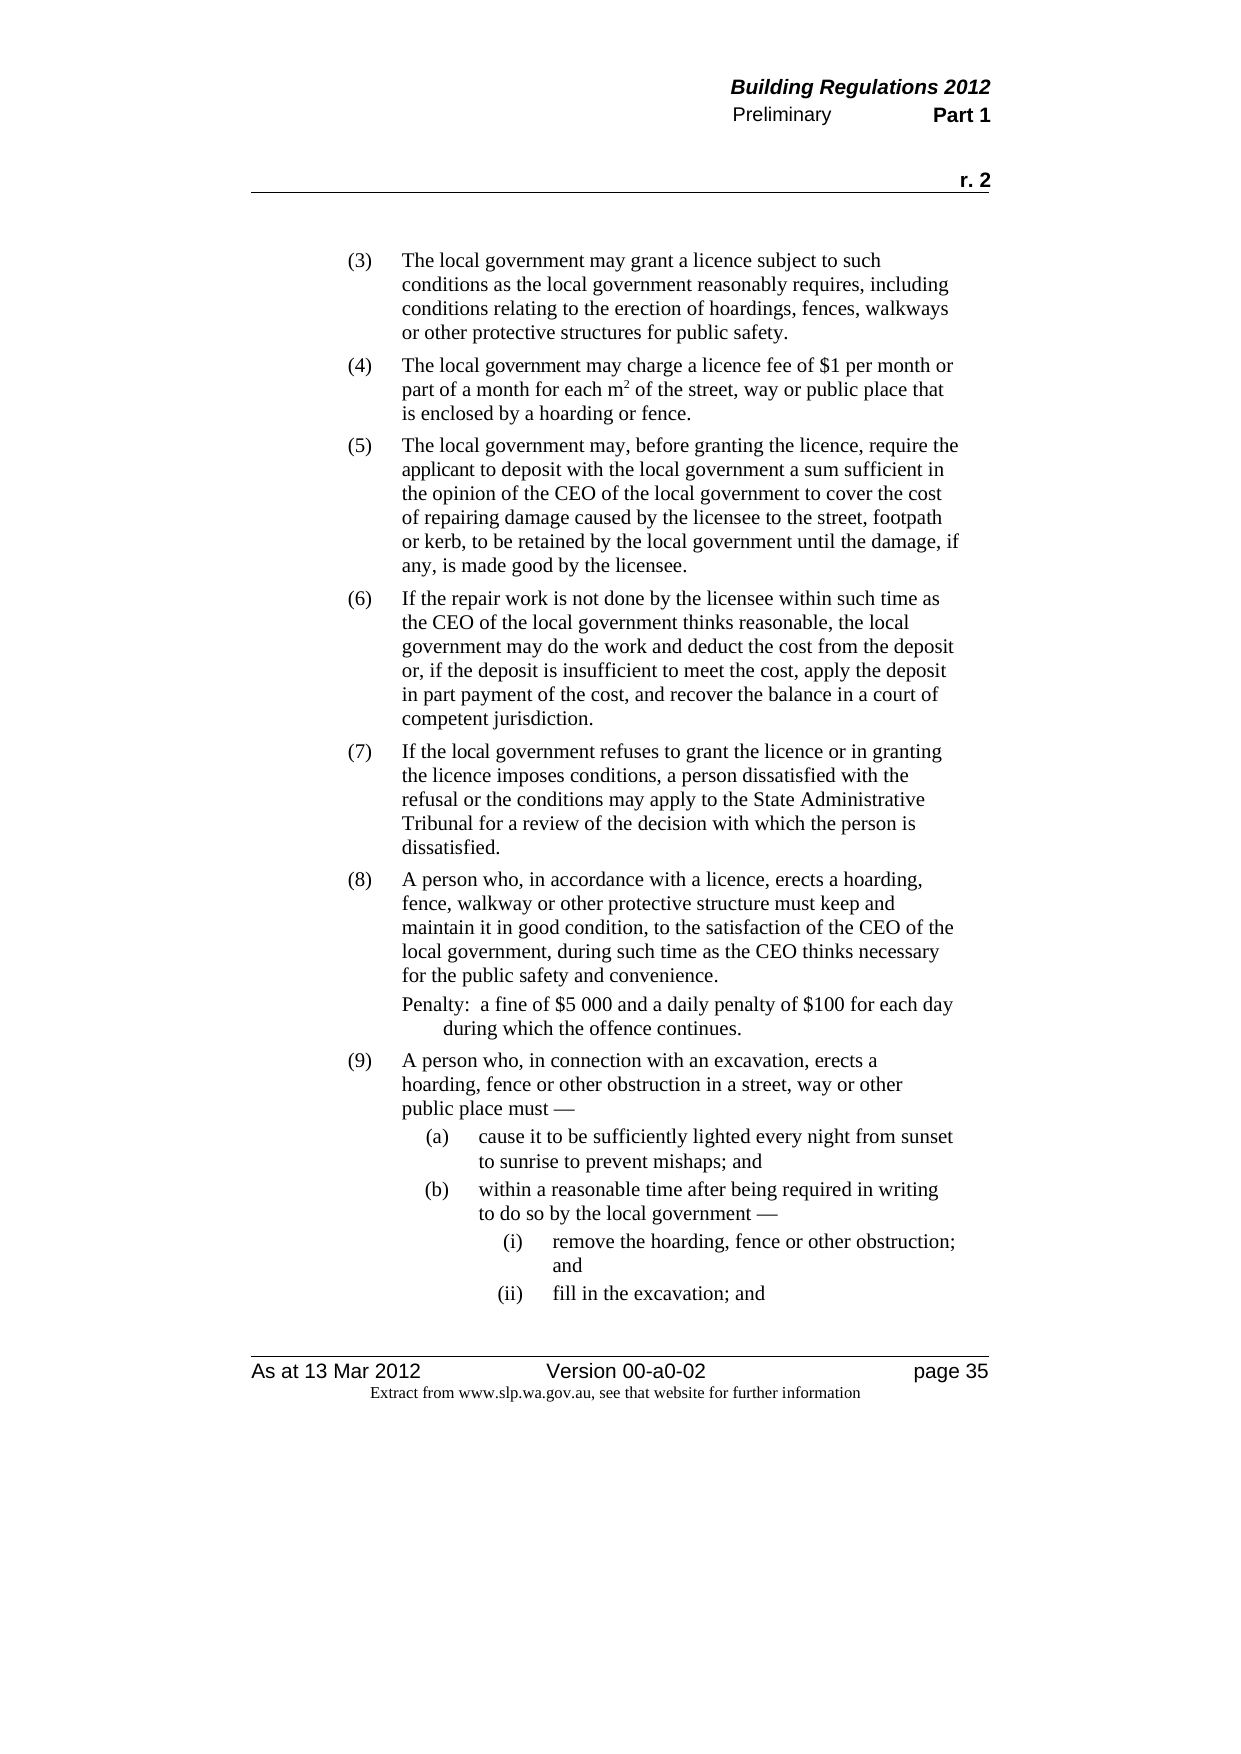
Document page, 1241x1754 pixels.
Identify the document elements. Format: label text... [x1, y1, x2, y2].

text (3) The local government may grant a licence subject to such conditions as the local government reasonably requires, including conditions relating to the erection of hoardings, fences, walkways or other protective structures for public safety. [313, 248, 960, 344]
text (6) If the repair work is not done by the licensee within such time as the CEO of the local government thinks reasonable, the local government may do the work and deduct the cost from the deposit or, if the deposit is insufficient to meet the cost, apply the deposit in part payment of the cost, and recover the balance in a court of competent jurisdiction. [313, 586, 960, 730]
text (ii) fill in the excavation; and [463, 1281, 960, 1305]
text (4) The local government may charge a licence fee of $1 per month or part of a month for each m2 of the street, way or public place that is enclosed by a hoarding or fence. [313, 353, 960, 425]
text (9) A person who, in connection with an excavation, erects a hoarding, fence or other obstruction in a street, way or other public place must — [313, 1048, 960, 1120]
text (8) A person who, in accordance with a licence, erects a hoarding, fence, walkway or other protective structure must keep and maintain it in good condition, to the satisfaction of the CEO of the local government, during such time as the CEO thinks necessary for the public safety and convenience. [313, 867, 960, 987]
text Penalty: a fine of $5 000 and a daily penalty of $100 for each day during which the offence continues. [337, 992, 960, 1040]
text (a) cause it to be sufficiently lighted every night from sunset to sunrise to prevent mishaps; and [390, 1124, 960, 1173]
text (i) remove the hoarding, fence or other obstruction; and [463, 1229, 960, 1277]
text (b) within a reasonable time after being required in writing to do so by the local government — [390, 1177, 960, 1225]
text (7) If the local government refuses to grant the licence or in granting the licence imposes conditions, a person dissatisfied with the refusal or the conditions may apply to the State Administrative Tribunal for a review of the decision with which the person is dissatisfied. [313, 738, 960, 859]
text (5) The local government may, before granting the licence, require the applicant to deposit with the local government a sum sufficient in the opinion of the CEO of the local government to cover the cost of repairing damage caused by the licensee to the street, footpath or kerb, to be retained by the local government until the damage, if any, is made good by the licensee. [313, 433, 960, 577]
